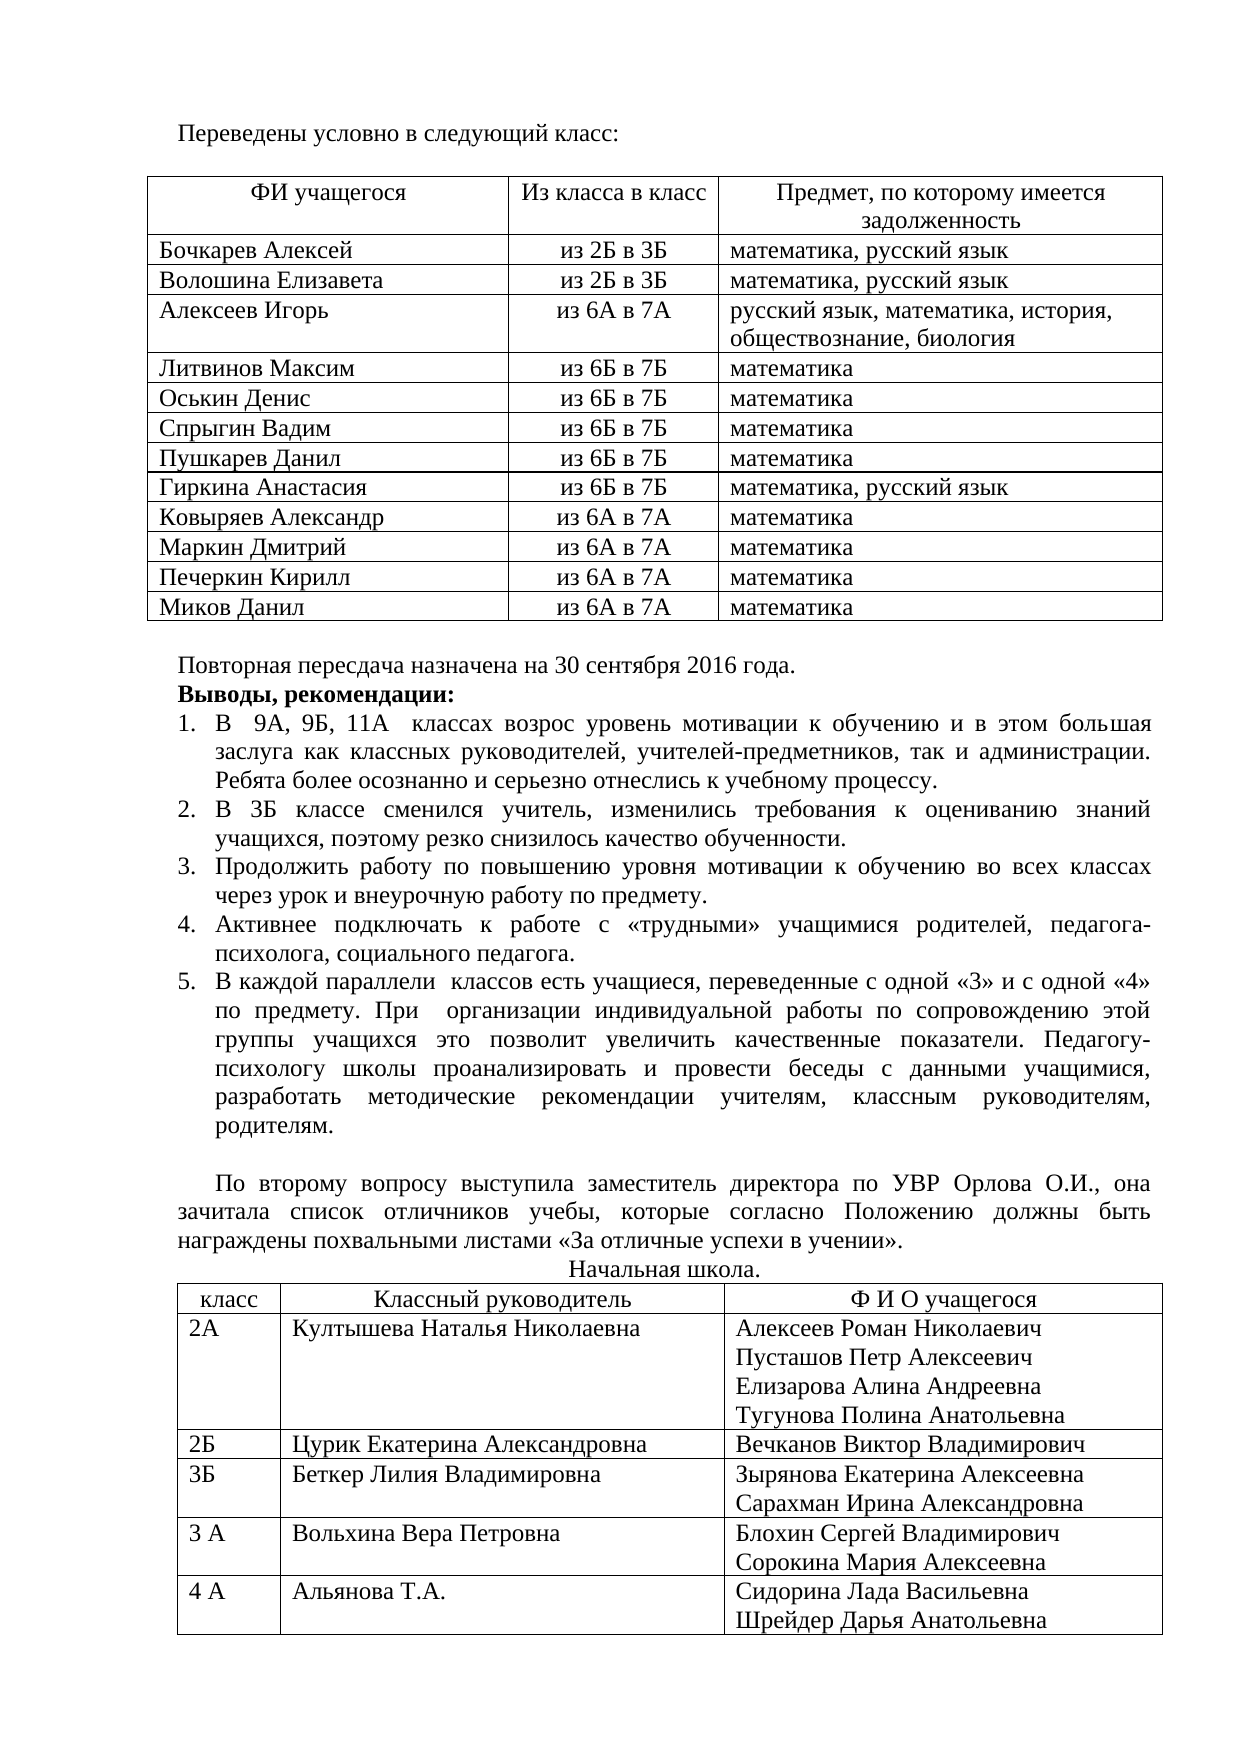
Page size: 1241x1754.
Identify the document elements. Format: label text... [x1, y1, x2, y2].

table_cell из 6Б в 7Б [509, 383, 718, 412]
table_cell Ковыряев Александр [148, 502, 508, 531]
table_header Предмет, по которому имеется задолженность [719, 177, 1162, 234]
table_cell Пушкарев Данил [148, 443, 508, 471]
table_cell Алексеев Игорь [148, 295, 508, 352]
table_cell математика, русский язык [719, 265, 1162, 294]
list Активнее подключать к работе с «трудными» учащимися родителей, педагога-психолога, социального педагога. [177, 909, 1152, 966]
table_cell Волошина Елизавета [148, 265, 508, 294]
table_cell математика [719, 443, 1162, 471]
table_cell из 6А в 7А [509, 295, 718, 352]
table_cell Вечканов Виктор Владимирович [725, 1430, 1162, 1458]
table_cell из 6Б в 7Б [509, 473, 718, 501]
table_cell математика, русский язык [719, 473, 1162, 501]
list Продолжить работу по повышению уровня мотивации к обучению во всех классах через урок и внеурочную работу по предмету. [177, 851, 1152, 909]
text Начальная школа. [177, 1254, 1152, 1283]
table_cell Вольхина Вера Петровна [281, 1518, 724, 1575]
table_cell Алексеев Роман Николаевич Пусташов Петр Алексеевич Елизарова Алина Андреевна Тугунова Полина Анатольевна [725, 1314, 1162, 1428]
table_cell математика, русский язык [719, 235, 1162, 264]
table_cell Печеркин Кирилл [148, 562, 508, 591]
table_cell из 2Б в 3Б [509, 235, 718, 264]
table_cell Цурик Екатерина Александровна [281, 1430, 724, 1458]
table_cell Гиркина Анастасия [148, 473, 508, 501]
table_cell Бочкарев Алексей [148, 235, 508, 264]
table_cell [725, 1576, 1162, 1634]
table_cell 4 А [178, 1576, 280, 1634]
table_header класс [178, 1284, 280, 1312]
table_header Ф И О учащегося [725, 1284, 1162, 1312]
text Повторная пересдача назначена на 30 сентября 2016 года. [177, 650, 1152, 679]
table_cell Литвинов Максим [148, 353, 508, 382]
table_header Классный руководитель [281, 1284, 724, 1312]
table_cell Беткер Лилия Владимировна [281, 1459, 724, 1517]
table_cell из 2Б в 3Б [509, 265, 718, 294]
list В каждой параллели классов есть учащиеся, переведенные с одной «3» и с одной «4» по предмету. При организации индивидуальной работы по сопровождению этой группы учащихся это позволит увеличить качественные показатели. Педагогу-психологу школы проанализировать и провести беседы с данными учащимися, разработать методические рекомендации учителям, классным руководителям, родителям. [177, 966, 1152, 1139]
table_cell математика [719, 592, 1162, 620]
table_cell 2Б [178, 1430, 280, 1458]
table_cell математика [719, 383, 1162, 412]
table_cell математика [719, 502, 1162, 531]
table_cell математика [719, 562, 1162, 591]
table_cell из 6А в 7А [509, 502, 718, 531]
table_cell Спрыгин Вадим [148, 413, 508, 442]
table_header Из класса в класс [509, 177, 718, 234]
table_cell из 6Б в 7Б [509, 443, 718, 471]
table_cell Блохин Сергей Владимирович Сорокина Мария Алексеевна [725, 1518, 1162, 1575]
text По второму вопросу выступила заместитель директора по УВР Орлова О.И., она зачитала список отличников учебы, которые согласно Положению должны быть награждены похвальными листами «За отличные успехи в учении». [177, 1168, 1152, 1254]
table_cell математика [719, 413, 1162, 442]
table_cell математика [719, 353, 1162, 382]
table_cell из 6А в 7А [509, 562, 718, 591]
table_cell Маркин Дмитрий [148, 532, 508, 561]
table_cell Култышева Наталья Николаевна [281, 1314, 724, 1428]
table_cell 2А [178, 1314, 280, 1428]
table_header ФИ учащегося [148, 177, 508, 234]
table_cell математика [719, 532, 1162, 561]
list В 3Б классе сменился учитель, изменились требования к оцениванию знаний учащихся, поэтому резко снизилось качество обученности. [177, 794, 1152, 851]
text Переведены условно в следующий класс: [177, 118, 1152, 147]
table_cell Альянова Т.А. [281, 1576, 724, 1634]
table_cell русский язык, математика, история, обществознание, биология [719, 295, 1162, 352]
table_cell 3 А [178, 1518, 280, 1575]
list В 9А, 9Б, 11А классах возрос уровень мотивации к обучению и в этом большая заслуга как классных руководителей, учителей-предметников, так и администрации. Ребята более осознанно и серьезно отнеслись к учебному процессу. [177, 708, 1152, 794]
table_cell Зырянова Екатерина Алексеевна Сарахман Ирина Александровна [725, 1459, 1162, 1517]
table_cell Миков Данил [148, 592, 508, 620]
table_cell из 6А в 7А [509, 532, 718, 561]
table_cell из 6А в 7А [509, 592, 718, 620]
table_cell из 6Б в 7Б [509, 353, 718, 382]
table_cell из 6Б в 7Б [509, 413, 718, 442]
text Выводы, рекомендации: [177, 679, 1152, 708]
table_cell Оськин Денис [148, 383, 508, 412]
table_cell 3Б [178, 1459, 280, 1517]
